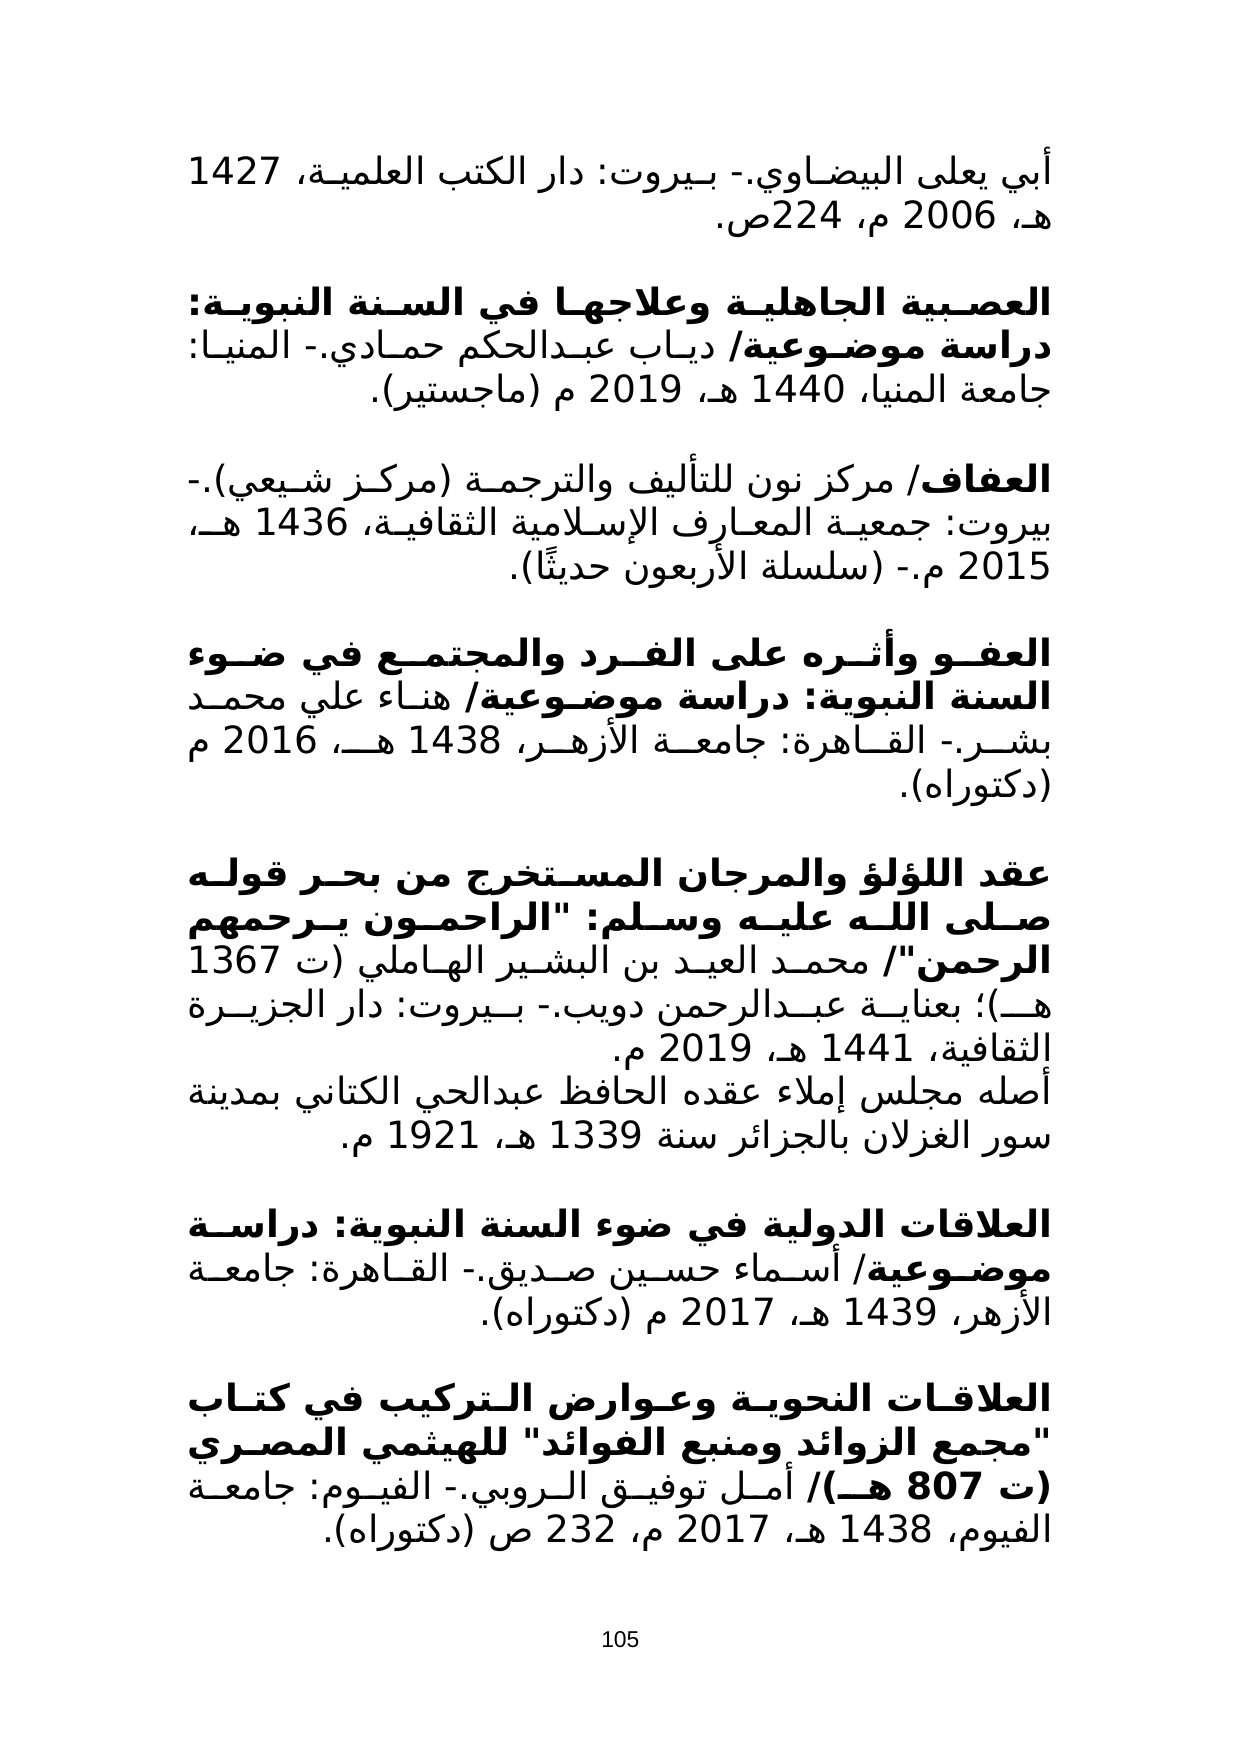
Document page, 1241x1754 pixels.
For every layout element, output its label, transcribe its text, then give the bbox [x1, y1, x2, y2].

text العصبية الجاهلية وعلاجها في السنة النبوية: دراسة موضوعية/ دياب عبدالحكم حمادي.- المنيا: جامعة المنيا، 1440 هـ، 2019 م (ماجستير). [187, 280, 1053, 411]
text عقد اللؤلؤ والمرجان المستخرج من بحر قوله صلى الله عليه وسلم: "الراحمون يرحمهم الرحمن"/ محمد العيد بن البشير الهاملي (ت 1367 هـ)؛ بعناية عبدالرحمن دويب.- بيروت: دار الجزيرة الثقافية، 1441 هـ، 2019 م. [187, 852, 1053, 1070]
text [187, 150, 1053, 237]
text العفاف/ مركز نون للتأليف والترجمة (مركز شيعي).- بيروت: جمعية المعارف الإسلامية الثقافية، 1436 هـ، 2015 م.- (سلسلة الأربعون حديثًا). [187, 457, 1053, 588]
text العلاقات الدولية في ضوء السنة النبوية: دراسة موضوعية/ أسماء حسين صديق.- القاهرة: جامعة الأزهر، 1439 هـ، 2017 م (دكتوراه). [187, 1203, 1053, 1334]
text أصله مجلس إملاء عقده الحافظ عبدالحي الكتاني بمدينة سور الغزلان بالجزائر سنة 1339 هـ، 1921 م. [187, 1070, 1053, 1157]
text العفو وأثره على الفرد والمجتمع في ضوء السنة النبوية: دراسة موضوعية/ هناء علي محمد بشر.- القاهرة: جامعة الأزهر، 1438 هـ، 2016 م (دكتوراه). [187, 631, 1053, 806]
text العلاقات النحوية وعوارض التركيب في كتاب "مجمع الزوائد ومنبع الفوائد" للهيثمي المصري (ت 807 هـ)/ أمل توفيق الروبي.- الفيوم: جامعة الفيوم، 1438 هـ، 2017 م، 232 ص (دكتوراه). [187, 1377, 1053, 1552]
